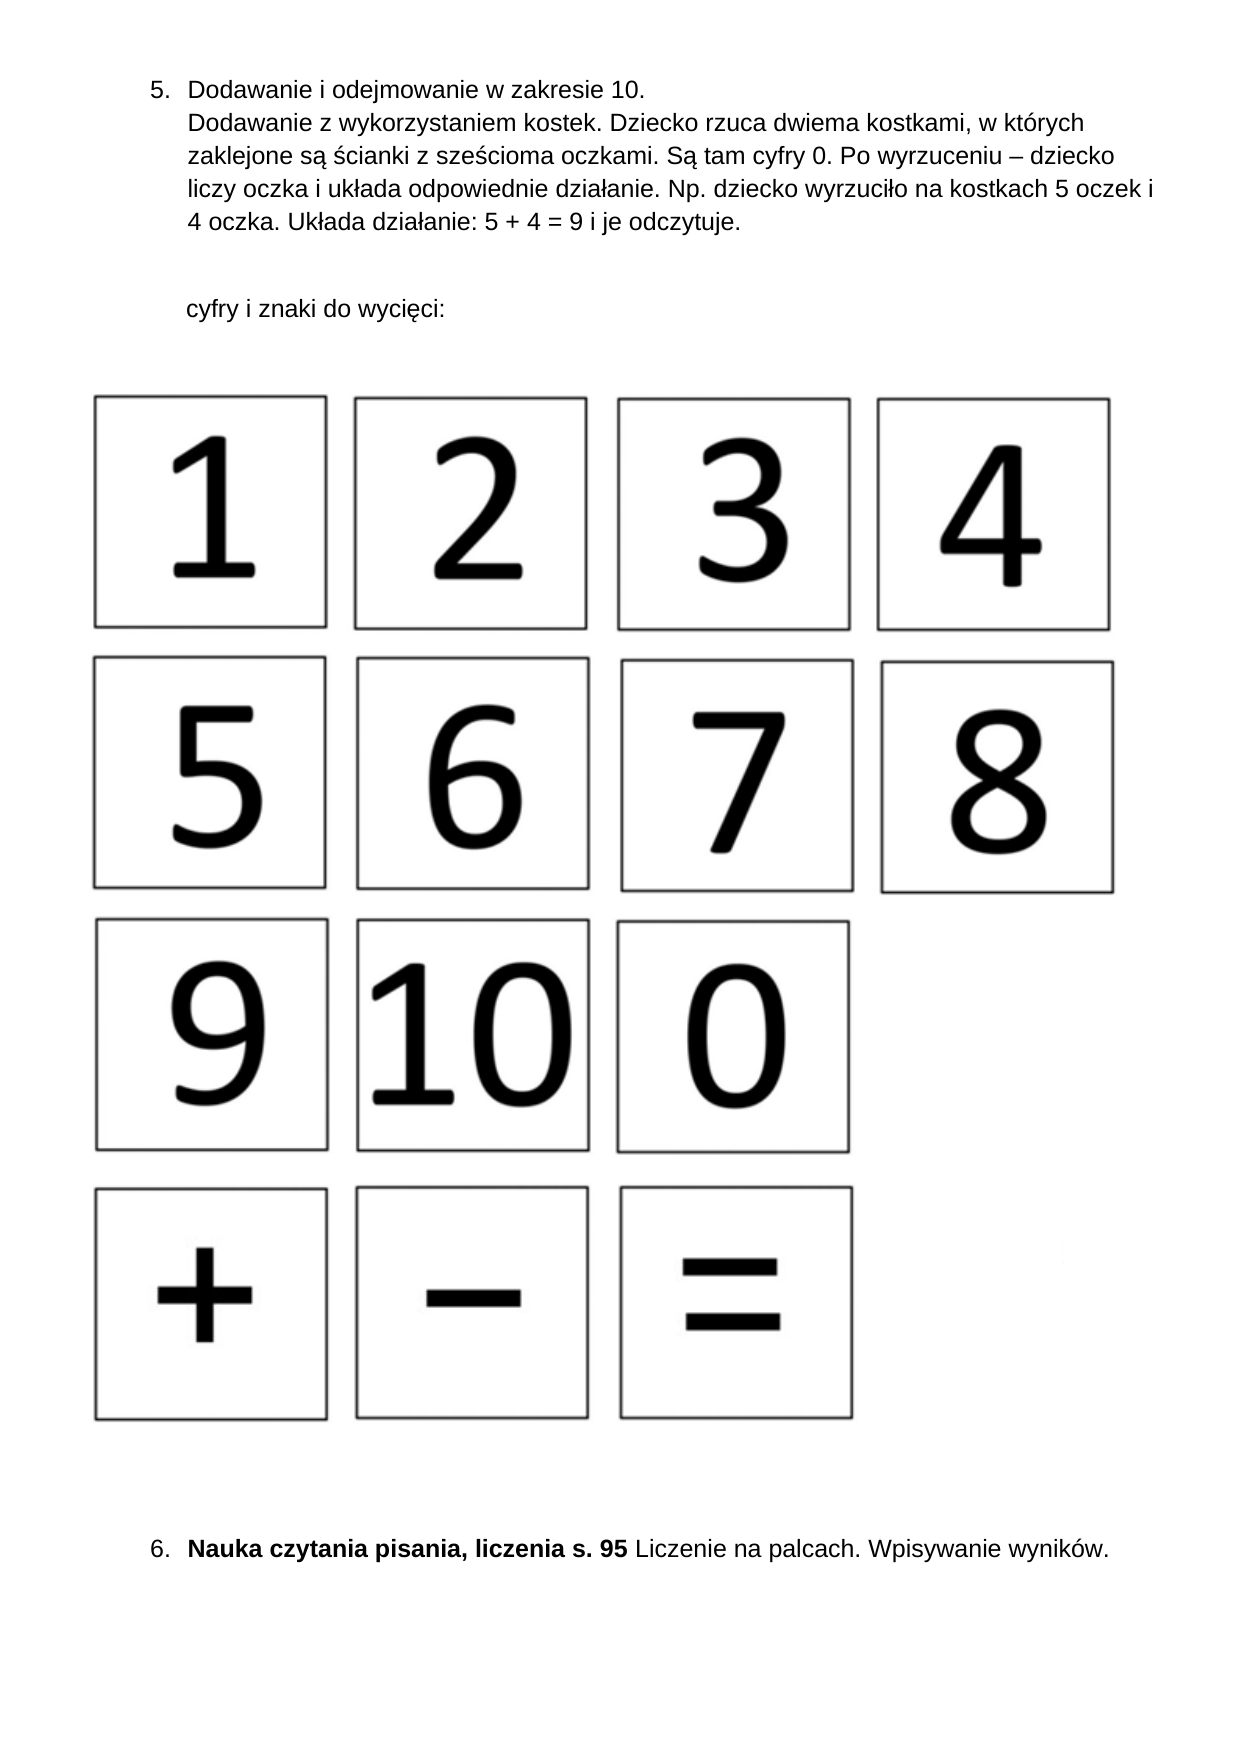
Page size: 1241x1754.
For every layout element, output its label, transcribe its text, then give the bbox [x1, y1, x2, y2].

list Dodawanie i odejmowanie w zakresie 10. [150, 75, 1165, 104]
list Dodawanie z wykorzystaniem kostek. Dziecko rzuca dwiema kostkami, w których zaklejone są ścianki z sześcioma oczkami. Są tam cyfry 0. Po wyrzuceniu – dziecko liczy oczka i układa odpowiednie działanie. Np. dziecko wyrzuciło na kostkach 5 oczek i 4 oczka. Układa działanie: 5 + 4 = 9 i je odczytuje. [187, 108, 1165, 236]
picture [75, 380, 1144, 1455]
list Nauka czytania pisania, liczenia s. 95 Liczenie na palcach. Wpisywanie wyników. [150, 1534, 1165, 1563]
text cyfry i znaki do wycięci: [75, 294, 1165, 323]
